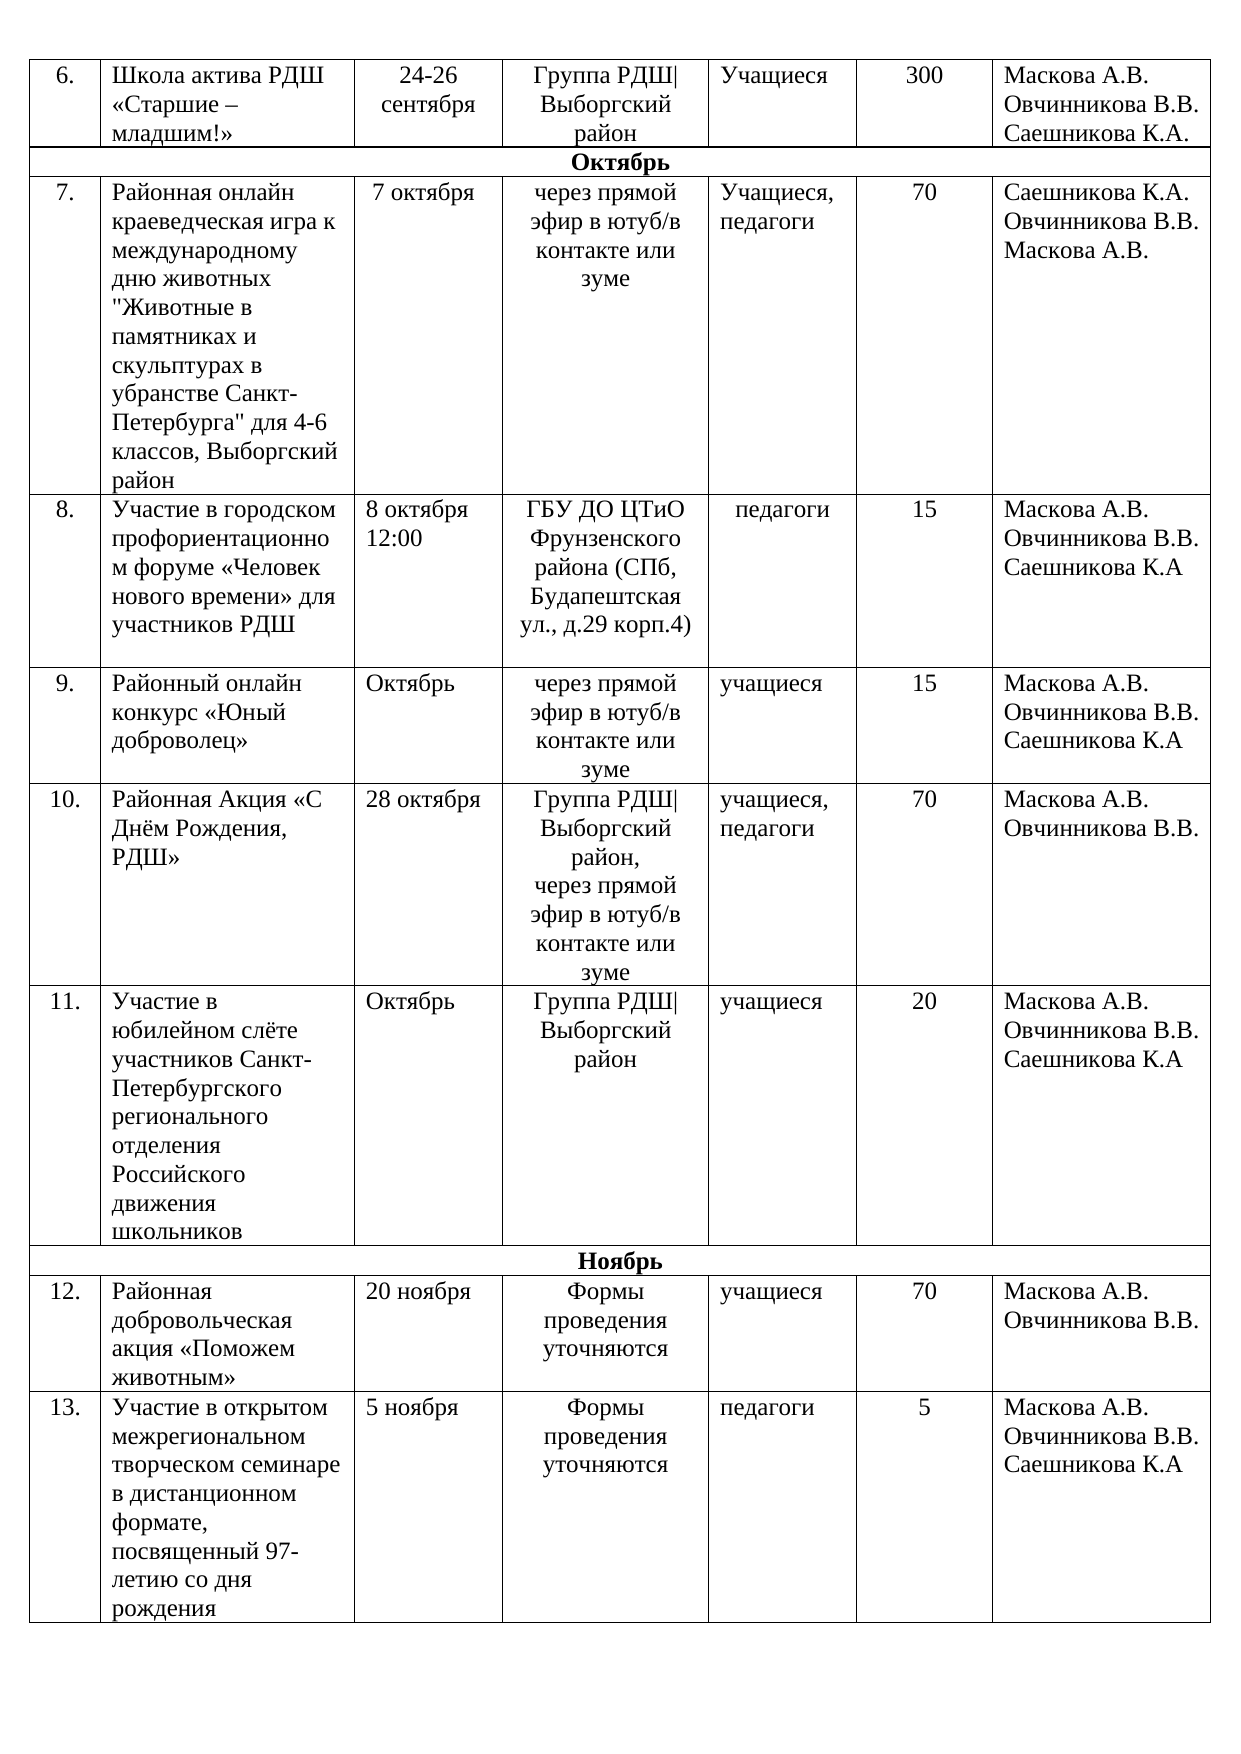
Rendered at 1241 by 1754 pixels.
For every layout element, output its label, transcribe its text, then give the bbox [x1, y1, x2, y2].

table_cell 300 [857, 60, 992, 146]
table_cell 5 [857, 1392, 992, 1622]
table_cell 28 октября [355, 784, 502, 985]
table_cell 9. [30, 668, 100, 783]
table_cell Участие в юбилейном слёте участников Санкт-Петербургского регионального отделения Российского движения школьников [101, 986, 354, 1245]
table_cell учащиеся [709, 668, 856, 783]
table_cell Октябрь [355, 668, 502, 783]
table_cell 24-26 сентября [355, 60, 502, 146]
table_cell Учащиеся [709, 60, 856, 146]
table_cell через прямой эфир в ютуб/в контакте или зуме [503, 177, 708, 493]
table_cell Районная добровольческая акция «Поможем животным» [101, 1276, 354, 1391]
table_cell 7. [30, 177, 100, 493]
table_cell учащиеся, педагоги [709, 784, 856, 985]
table_cell Саешникова К.А. Овчинникова В.В. Маскова А.В. [993, 177, 1210, 493]
table_cell 11. [30, 986, 100, 1245]
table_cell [101, 1392, 354, 1622]
table_cell 20 ноября [355, 1276, 502, 1391]
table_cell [993, 1392, 1210, 1622]
table_cell Районная онлайн краеведческая игра к международному дню животных "Животные в памятниках и скульптурах в убранстве Санкт-Петербурга" для 4-6 классов, Выборгский район [101, 177, 354, 493]
table_cell 12. [30, 1276, 100, 1391]
table_cell Маскова А.В. Овчинникова В.В. Саешникова К.А [993, 668, 1210, 783]
table_cell Районная Акция «С Днём Рождения, РДШ» [101, 784, 354, 985]
table_cell 8. [30, 495, 100, 667]
table_cell 70 [857, 1276, 992, 1391]
table_cell 5 ноября [355, 1392, 502, 1622]
table_cell 10. [30, 784, 100, 985]
table_cell 8 октября 12:00 [355, 495, 502, 667]
table_cell Участие в городском профориентационном форуме «Человек нового времени» для участников РДШ [101, 495, 354, 667]
table_cell Школа актива РДШ «Старшие – младшим!» [101, 60, 354, 146]
table_cell 20 [857, 986, 992, 1245]
table_cell 7 октября [355, 177, 502, 493]
table_cell Учащиеся, педагоги [709, 177, 856, 493]
table_cell 70 [857, 784, 992, 985]
table_cell Октябрь [30, 148, 1210, 176]
table_cell Маскова А.В. Овчинникова В.В. Саешникова К.А. [993, 60, 1210, 146]
table_cell Маскова А.В. Овчинникова В.В. [993, 1276, 1210, 1391]
table_cell Ноябрь [30, 1246, 1210, 1275]
table_cell 6. [30, 60, 100, 146]
table_cell 15 [857, 495, 992, 667]
table_cell Маскова А.В. Овчинникова В.В. Саешникова К.А [993, 986, 1210, 1245]
table_cell Октябрь [355, 986, 502, 1245]
table_cell ГБУ ДО ЦТиО Фрунзенского района (СПб, Будапештская ул., д.29 корп.4) [503, 495, 708, 667]
table_cell через прямой эфир в ютуб/в контакте или зуме [503, 668, 708, 783]
table_cell Формы проведения уточняются [503, 1276, 708, 1391]
table_cell учащиеся [709, 1276, 856, 1391]
table_cell педагоги [709, 1392, 856, 1622]
table_cell Группа РДШ|Выборгский район [503, 986, 708, 1245]
table_cell Группа РДШ|Выборгский район, через прямой эфир в ютуб/в контакте или зуме [503, 784, 708, 985]
table_cell 15 [857, 668, 992, 783]
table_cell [503, 1392, 708, 1622]
table_cell Маскова А.В. Овчинникова В.В. [993, 784, 1210, 985]
table_cell Маскова А.В. Овчинникова В.В. Саешникова К.А [993, 495, 1210, 667]
table_cell Районный онлайн конкурс «Юный доброволец» [101, 668, 354, 783]
table_cell педагоги [709, 495, 856, 667]
table_cell учащиеся [709, 986, 856, 1245]
table_cell 70 [857, 177, 992, 493]
table_cell Группа РДШ|Выборгский район [503, 60, 708, 146]
table_cell 13. [30, 1392, 100, 1622]
